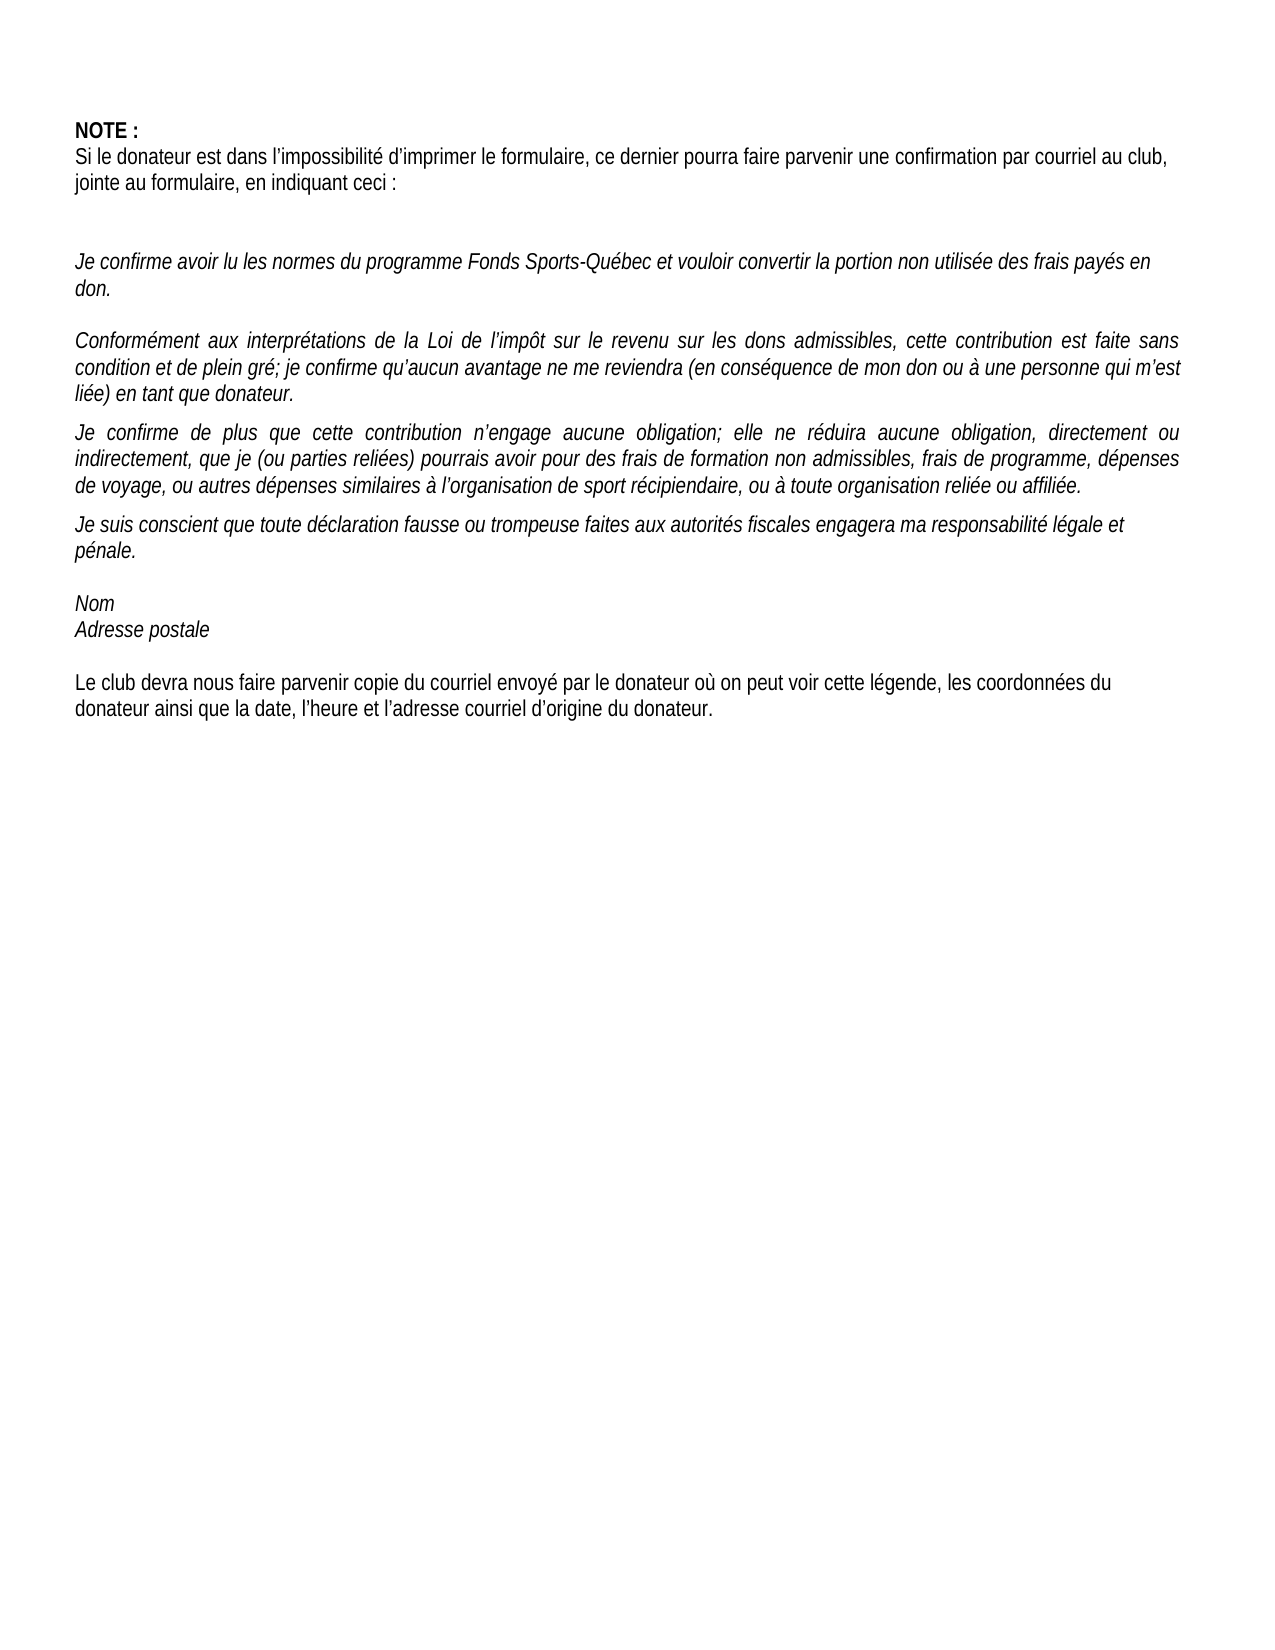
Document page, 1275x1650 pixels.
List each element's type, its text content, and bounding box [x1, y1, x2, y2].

text Je confirme de plus que cette contribution n’engage aucune obligation; elle ne réduira aucune obligation, directement ou indirectement, que je (ou parties reliées) pourrais avoir pour des frais de formation non admissibles, frais de programme, dépenses de voyage, ou autres dépenses similaires à l’organisation de sport récipiendaire, ou à toute organisation reliée ou affiliée. [75, 419, 1181, 498]
text Conformément aux interprétations de la Loi de l’impôt sur le revenu sur les dons admissibles, cette contribution est faite sans condition et de plein gré; je confirme qu’aucun avantage ne me reviendra (en conséquence de mon don ou à une personne qui m’est liée) en tant que donateur. [75, 327, 1181, 406]
text Nom [75, 589, 1181, 616]
text Je confirme avoir lu les normes du programme Fonds Sports-Québec et vouloir convertir la portion non utilisée des frais payés en don. [75, 248, 1181, 301]
text Si le donateur est dans l’impossibilité d’imprimer le formulaire, ce dernier pourra faire parvenir une confirmation par courriel au club, jointe au formulaire, en indiquant ceci : [75, 143, 1181, 196]
text Adresse postale [75, 616, 1181, 642]
text Le club devra nous faire parvenir copie du courriel envoyé par le donateur où on peut voir cette légende, les coordonnées du donateur ainsi que la date, l’heure et l’adresse courriel d’origine du donateur. [75, 669, 1181, 721]
text Je suis conscient que toute déclaration fausse ou trompeuse faites aux autorités fiscales engagera ma responsabilité légale et pénale. [75, 511, 1181, 563]
text NOTE : [75, 117, 1181, 143]
